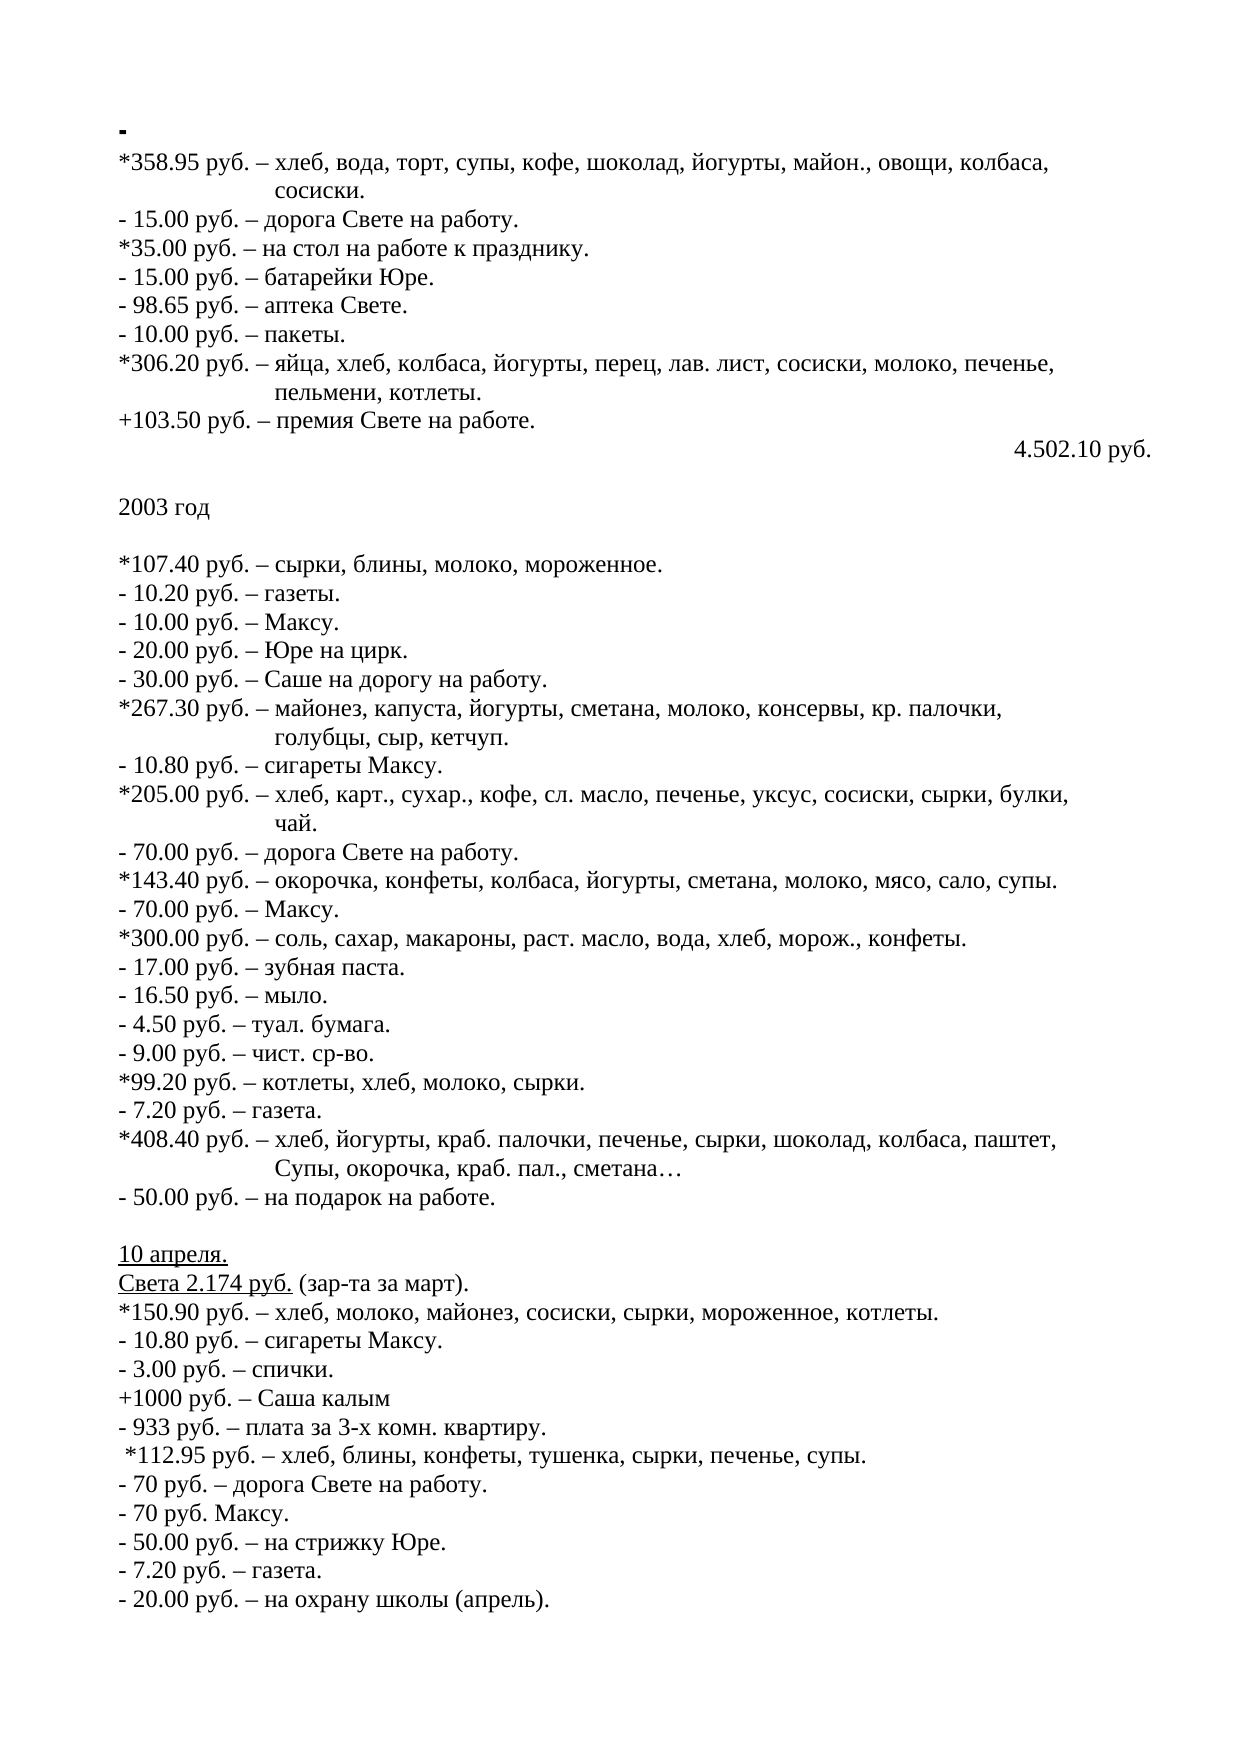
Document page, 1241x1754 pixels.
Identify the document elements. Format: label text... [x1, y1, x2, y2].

text *107.40 руб. – сырки, блины, молоко, мороженное. [118, 549, 1152, 578]
text - 3.00 руб. – спички. [118, 1354, 1152, 1383]
text - 50.00 руб. – на подарок на работе. [118, 1182, 1152, 1211]
text - 15.00 руб. – батарейки Юре. [118, 262, 1152, 291]
text голубцы, сыр, кетчуп. [118, 722, 1152, 751]
text - 70.00 руб. – дорога Свете на работу. [118, 837, 1152, 866]
text *35.00 руб. – на стол на работе к празднику. [118, 233, 1152, 262]
text +1000 руб. – Саша калым [118, 1383, 1152, 1412]
text *112.95 руб. – хлеб, блины, конфеты, тушенка, сырки, печенье, супы. [118, 1441, 1152, 1469]
text *358.95 руб. – хлеб, вода, торт, супы, кофе, шоколад, йогурты, майон., овощи, колбаса, [118, 147, 1152, 176]
text *306.20 руб. – яйца, хлеб, колбаса, йогурты, перец, лав. лист, сосиски, молоко, печенье, [118, 348, 1152, 377]
text - 15.00 руб. – дорога Свете на работу. [118, 204, 1152, 233]
text - 10.20 руб. – газеты. [118, 578, 1152, 607]
text - 10.00 руб. – пакеты. [118, 319, 1152, 348]
text 2003 год [118, 492, 1152, 521]
text чай. [118, 808, 1152, 837]
text - 20.00 руб. – Юре на цирк. [118, 636, 1152, 664]
text *99.20 руб. – котлеты, хлеб, молоко, сырки. [118, 1067, 1152, 1096]
text Супы, окорочка, краб. пал., сметана… [118, 1153, 1152, 1182]
text сосиски. [118, 176, 1152, 204]
text *267.30 руб. – майонез, капуста, йогурты, сметана, молоко, консервы, кр. палочки, [118, 693, 1152, 722]
text - 933 руб. – плата за 3-х комн. квартиру. [118, 1412, 1152, 1441]
text - 50.00 руб. – на стрижку Юре. [118, 1527, 1152, 1556]
text *143.40 руб. – окорочка, конфеты, колбаса, йогурты, сметана, молоко, мясо, сало, супы. [118, 866, 1152, 894]
text - 10.00 руб. – Максу. [118, 607, 1152, 636]
text пельмени, котлеты. [118, 377, 1152, 406]
text - 70 руб. Максу. [118, 1498, 1152, 1527]
text *300.00 руб. – соль, сахар, макароны, раст. масло, вода, хлеб, морож., конфеты. [118, 923, 1152, 952]
text Света 2.174 руб. (зар-та за март). [118, 1268, 1152, 1297]
text 4.502.10 руб. [118, 434, 1152, 463]
text *408.40 руб. – хлеб, йогурты, краб. палочки, печенье, сырки, шоколад, колбаса, паштет, [118, 1124, 1152, 1153]
text - 20.00 руб. – на охрану школы (апрель). [118, 1584, 1152, 1613]
text - 10.80 руб. – сигареты Максу. [118, 1326, 1152, 1354]
text - 70 руб. – дорога Свете на работу. [118, 1469, 1152, 1498]
text - 16.50 руб. – мыло. [118, 981, 1152, 1009]
text - 17.00 руб. – зубная паста. [118, 952, 1152, 981]
text - 7.20 руб. – газета. [118, 1556, 1152, 1584]
text +103.50 руб. – премия Свете на работе. [118, 406, 1152, 434]
text - 70.00 руб. – Максу. [118, 894, 1152, 923]
text - 30.00 руб. – Саше на дорогу на работу. [118, 664, 1152, 693]
text - 4.50 руб. – туал. бумага. [118, 1009, 1152, 1038]
text - 9.00 руб. – чист. ср-во. [118, 1038, 1152, 1067]
text - 98.65 руб. – аптека Свете. [118, 291, 1152, 319]
text 10 апреля. [118, 1239, 1152, 1268]
text - 7.20 руб. – газета. [118, 1096, 1152, 1124]
text - 10.80 руб. – сигареты Максу. [118, 751, 1152, 779]
text *150.90 руб. – хлеб, молоко, майонез, сосиски, сырки, мороженное, котлеты. [118, 1297, 1152, 1326]
text *205.00 руб. – хлеб, карт., сухар., кофе, сл. масло, печенье, уксус, сосиски, сырки, булки, [118, 779, 1152, 808]
